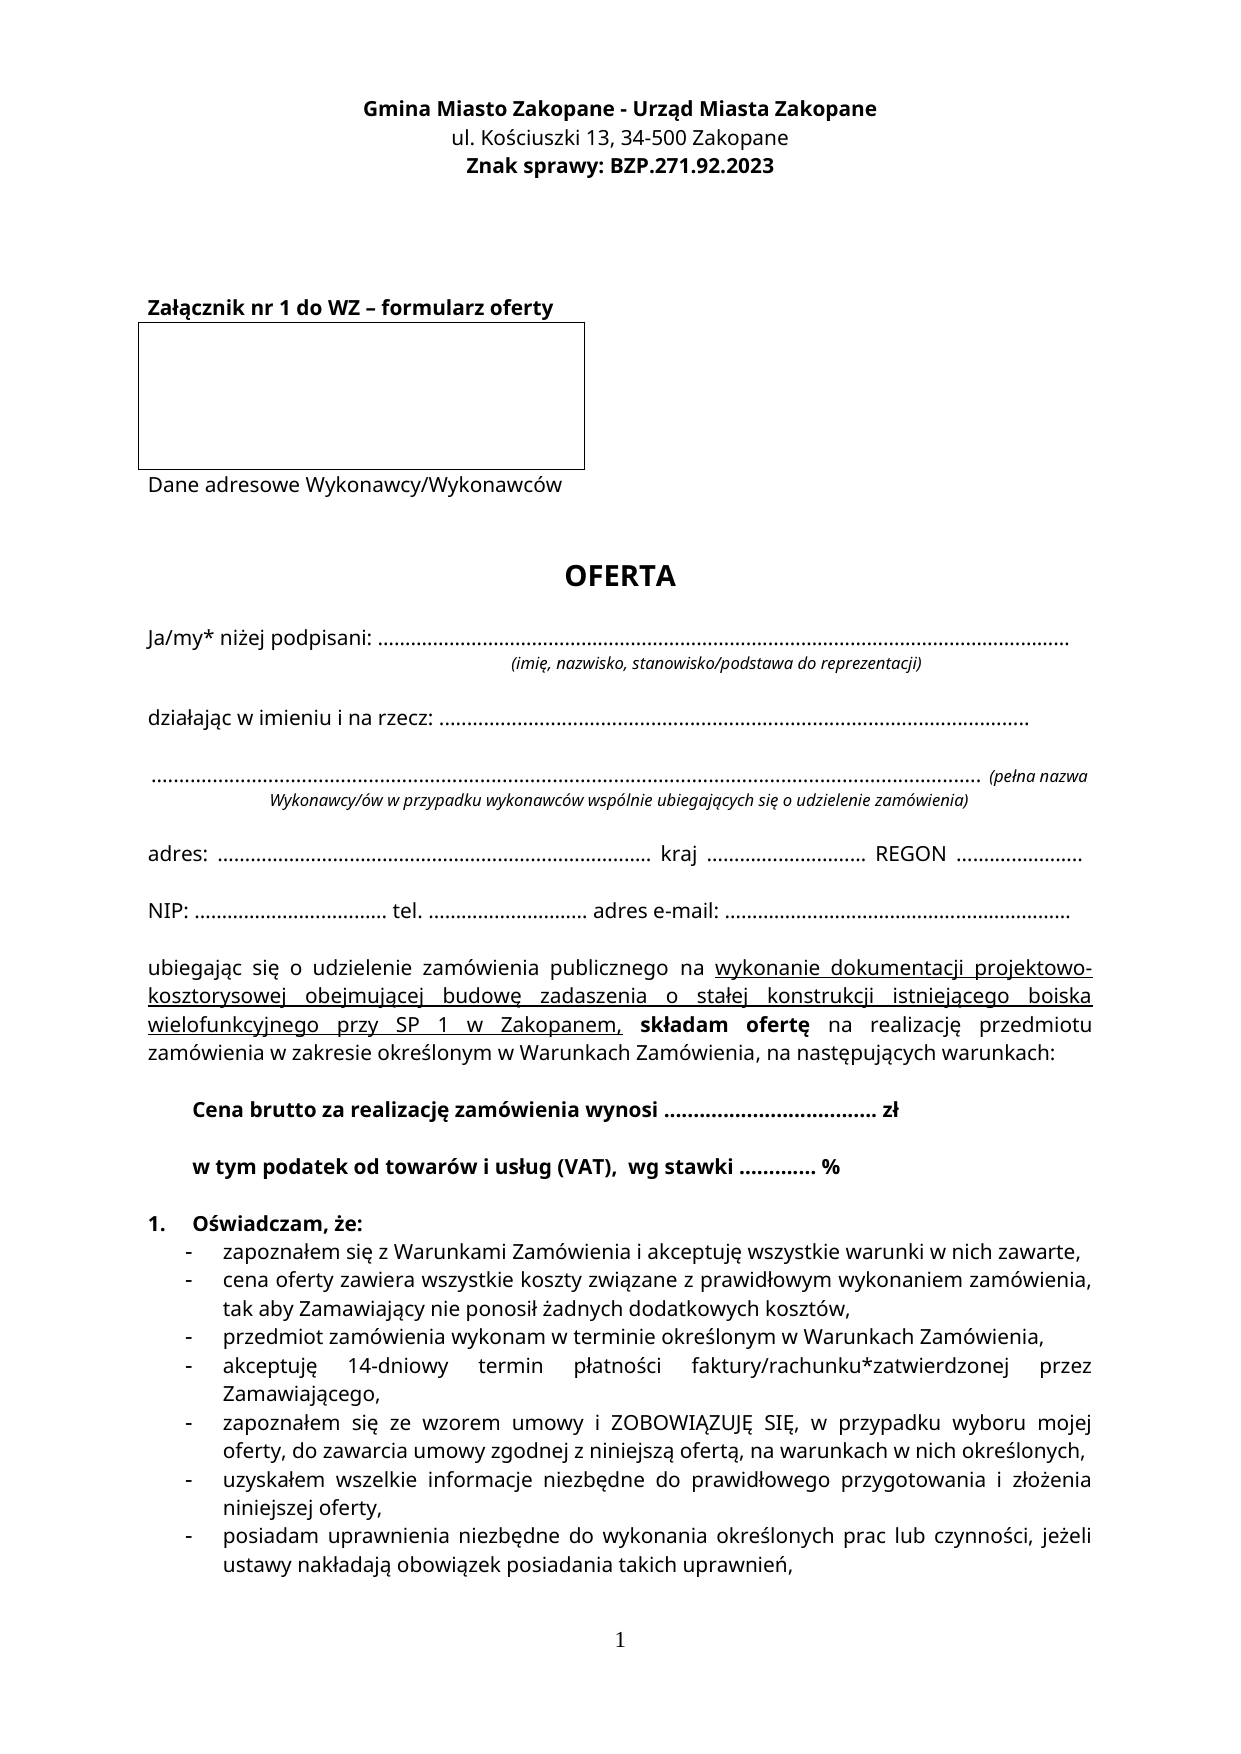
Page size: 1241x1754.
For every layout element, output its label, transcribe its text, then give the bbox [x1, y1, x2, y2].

list akceptuję 14-dniowy termin płatności faktury/rachunku*zatwierdzonej przez Zamawiającego, [185, 1351, 1093, 1408]
list przedmiot zamówienia wykonam w terminie określonym w Warunkach Zamówienia, [185, 1322, 1093, 1351]
list uzyskałem wszelkie informacje niezbędne do prawidłowego przygotowania i złożenia niniejszej oferty, [185, 1465, 1093, 1522]
text w tym podatek od towarów i usług (VAT), wg stawki ……….… % [192, 1152, 1093, 1180]
text ..................................................................................................................................................... (pełna nazwa Wykonawcy/ów w przypadku wykonawców wspólnie ubiegających się o udzielenie zamówienia) [148, 760, 1093, 811]
text ubiegając się o udzielenie zamówienia publicznego na wykonanie dokumentacji projektowo-kosztorysowej obejmującej budowę zadaszenia o stałej konstrukcji istniejącego boiska wielofunkcyjnego przy SP 1 w Zakopanem, składam ofertę na realizację przedmiotu zamówienia w zakresie określonym w Warunkach Zamówienia, na następujących warunkach: [148, 953, 1093, 1005]
text Załącznik nr 1 do WZ – formularz oferty [148, 293, 1093, 322]
list zapoznałem się ze wzorem umowy i ZOBOWIĄZUJĘ SIĘ, w przypadku wyboru mojej oferty, do zawarcia umowy zgodnej z niniejszą ofertą, na warunkach w nich określonych, [185, 1408, 1093, 1465]
text Dane adresowe Wykonawcy/Wykonawców [148, 470, 1093, 498]
text OFERTA [148, 555, 1093, 595]
list Oświadczam, że: [148, 1209, 1093, 1237]
text Cena brutto za realizację zamówienia wynosi .................................... zł [192, 1095, 1093, 1123]
list posiadam uprawnienia niezbędne do wykonania określonych prac lub czynności, jeżeli ustawy nakładają obowiązek posiadania takich uprawnień, [185, 1522, 1093, 1578]
text Ja/my* niżej podpisani: …….……………………………………………………….……………………………………….……… [148, 623, 1093, 652]
text adres: ………………………………………………………………..….. kraj …………..…….…..… REGON …….…..……….. NIP: …………….……...…...…. tel. …………………..…… adres e-mail: ……………...……………………………………… [148, 839, 1093, 925]
list zapoznałem się z Warunkami Zamówienia i akceptuję wszystkie warunki w nich zawarte, [185, 1237, 1093, 1266]
text (imię, nazwisko, stanowisko/podstawa do reprezentacji) [148, 652, 1093, 674]
list cena oferty zawiera wszystkie koszty związane z prawidłowym wykonaniem zamówienia, tak aby Zamawiający nie ponosił żadnych dodatkowych kosztów, [185, 1266, 1093, 1322]
text ubiegając się o udzielenie zamówienia publicznego na wykonanie dokumentacji projektowo-kosztorysowej obejmującej budowę zadaszenia o stałej konstrukcji istniejącego boiska wielofunkcyjnego przy SP 1 w Zakopanem, składam ofertę na realizację przedmiotu zamówienia w zakresie określonym w Warunkach Zamówienia, na następujących warunkach: [148, 1007, 1093, 1067]
text działając w imieniu i na rzecz: .......................................................................................................... [148, 703, 1093, 731]
